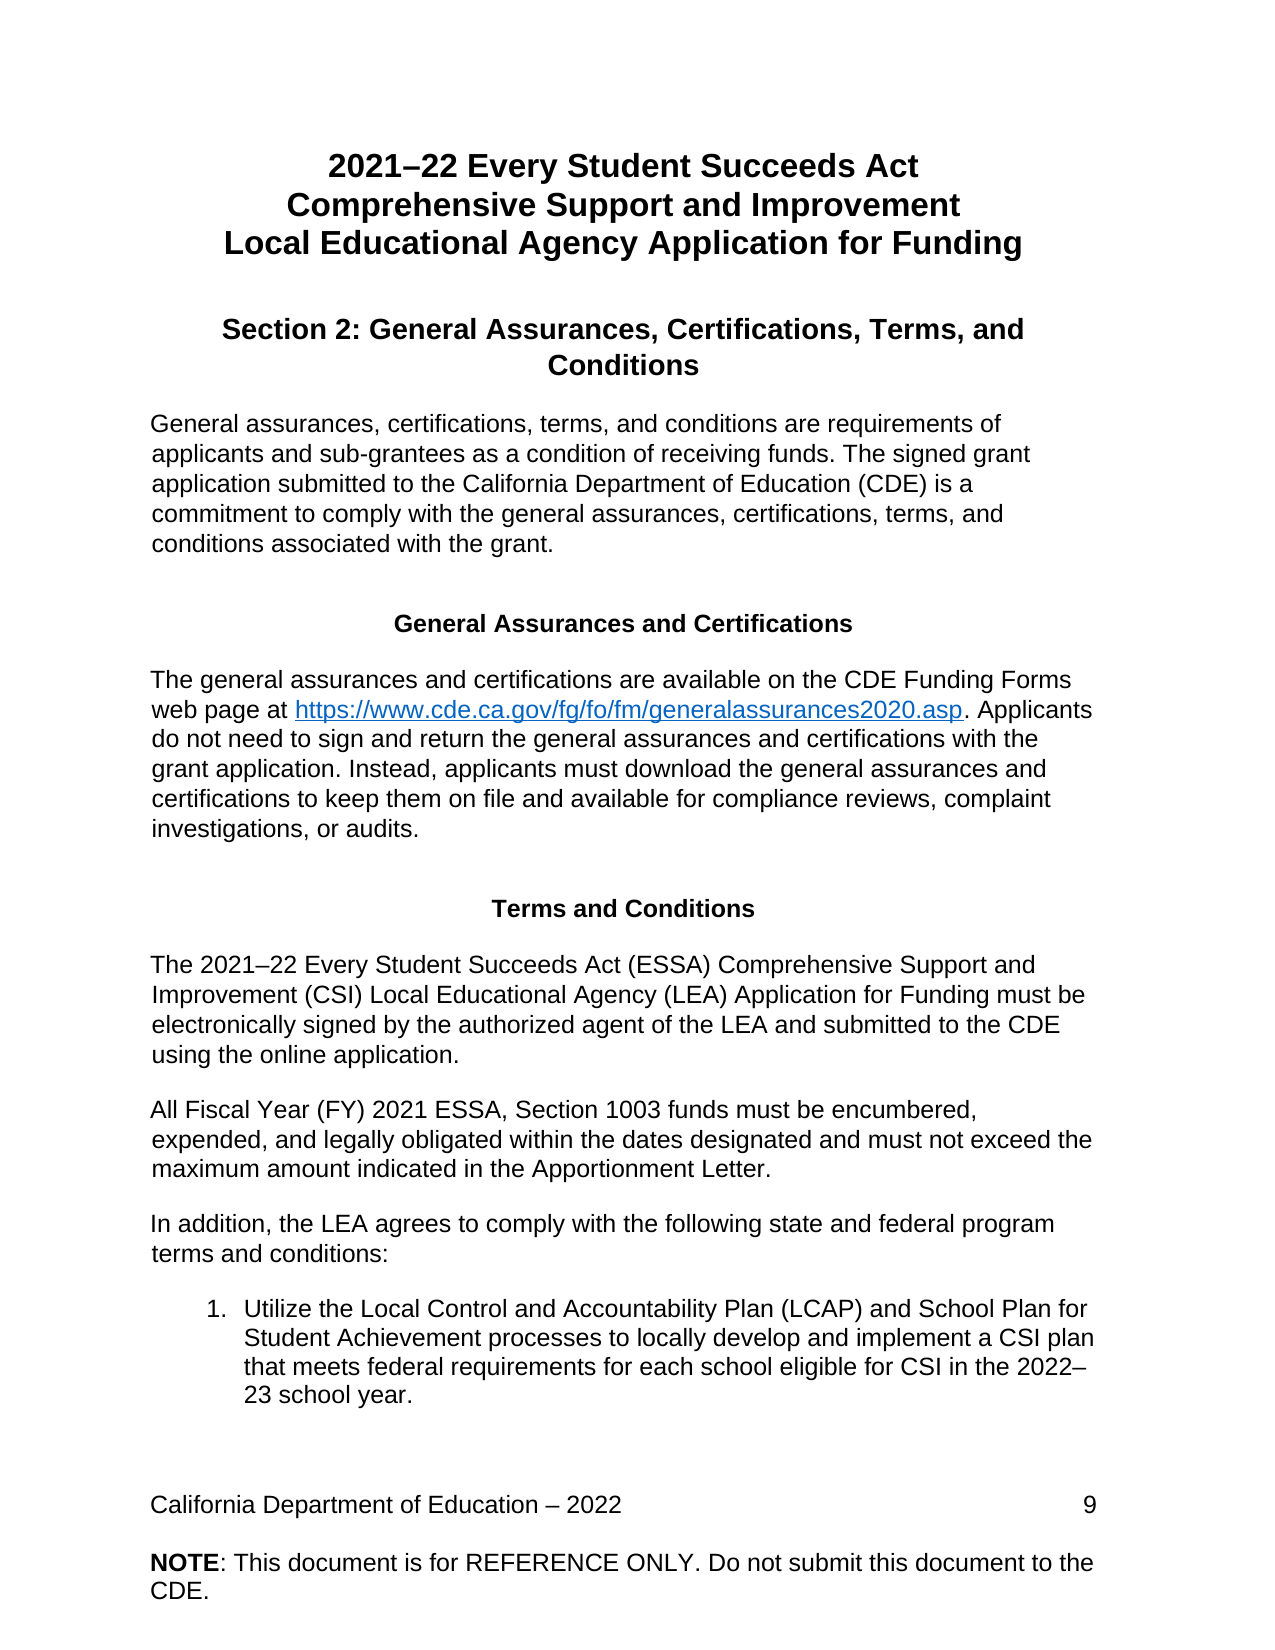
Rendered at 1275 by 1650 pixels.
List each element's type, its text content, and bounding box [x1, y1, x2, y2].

text All Fiscal Year (FY) 2021 ESSA, Section 1003 funds must be encumbered, expended, and legally obligated within the dates designated and must not exceed the maximum amount indicated in the Apportionment Letter. [150, 1095, 1097, 1183]
text The general assurances and certifications are available on the CDE Funding Forms web page at https://www.cde.ca.gov/fg/fo/fm/generalassurances2020.asp. Applicants do not need to sign and return the general assurances and certifications with the grant application. Instead, applicants must download the general assurances and certifications to keep them on file and available for compliance reviews, complaint investigations, or audits. [150, 665, 1097, 843]
subtitle Section 2: General Assurances, Certifications, Terms, and Conditions [150, 312, 1097, 382]
list Utilize the Local Control and Accountability Plan (LCAP) and School Plan for Student Achievement processes to locally develop and implement a CSI plan that meets federal requirements for each school eligible for CSI in the 2022–23 school year. [206, 1294, 1097, 1409]
text General assurances, certifications, terms, and conditions are requirements of applicants and sub-grantees as a condition of receiving funds. The signed grant application submitted to the California Department of Education (CDE) is a commitment to comply with the general assurances, certifications, terms, and conditions associated with the grant. [150, 409, 1097, 557]
text In addition, the LEA agrees to comply with the following state and federal program terms and conditions: [150, 1209, 1097, 1268]
subtitle Terms and Conditions [150, 894, 1097, 923]
text The 2021–22 Every Student Succeeds Act (ESSA) Comprehensive Support and Improvement (CSI) Local Educational Agency (LEA) Application for Funding must be electronically signed by the authorized agent of the LEA and submitted to the CDE using the online application. [150, 950, 1097, 1068]
text 2021–22 Every Student Succeeds Act Comprehensive Support and Improvement Local Educational Agency Application for Funding [150, 147, 1097, 262]
subtitle General Assurances and Certifications [150, 609, 1097, 637]
